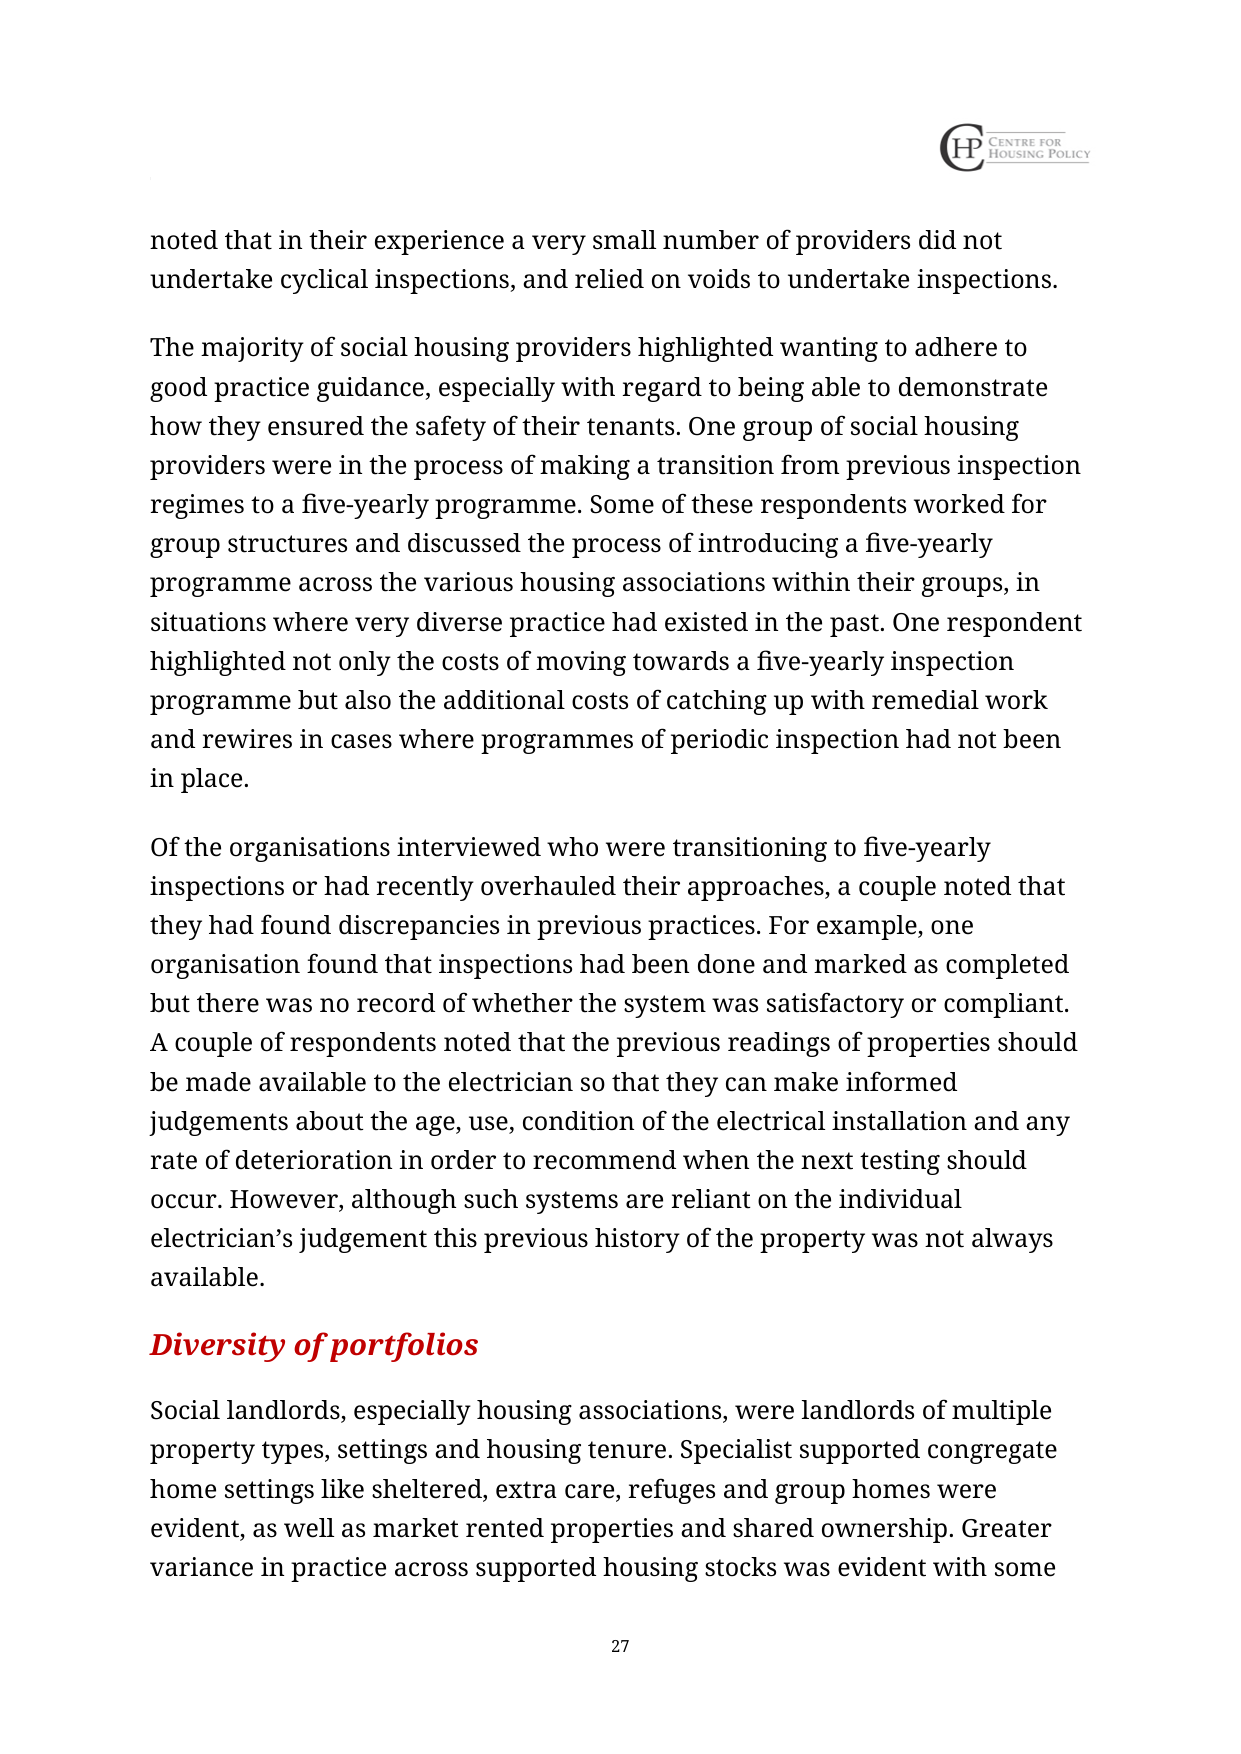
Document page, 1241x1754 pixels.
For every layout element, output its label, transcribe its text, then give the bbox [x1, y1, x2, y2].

text The majority of social housing providers highlighted wanting to adhere to good practice guidance, especially with regard to being able to demonstrate how they ensured the safety of their tenants. One group of social housing providers were in the process of making a transition from previous inspection regimes to a five-yearly programme. Some of these respondents worked for group structures and discussed the process of introducing a five-yearly programme across the various housing associations within their groups, in situations where very diverse practice had existed in the past. One respondent highlighted not only the costs of moving towards a five-yearly inspection programme but also the additional costs of catching up with remedial work and rewires in cases where programmes of periodic inspection had not been in place. [150, 330, 1090, 795]
subtitle Diversity of portfolios [150, 1324, 1090, 1364]
text Of the organisations interviewed who were transitioning to five-yearly inspections or had recently overhauled their approaches, a couple noted that they had found discrepancies in previous practices. For example, one organisation found that inspections had been done and marked as completed but there was no record of whether the system was satisfactory or compliant. A couple of respondents noted that the previous readings of properties should be made available to the electrician so that they can make informed judgements about the age, use, condition of the electrical installation and any rate of deterioration in order to recommend when the next testing should occur. However, although such systems are reliant on the individual electrician’s judgement this previous history of the property was not always available. [150, 829, 1090, 1294]
picture [932, 118, 1099, 177]
